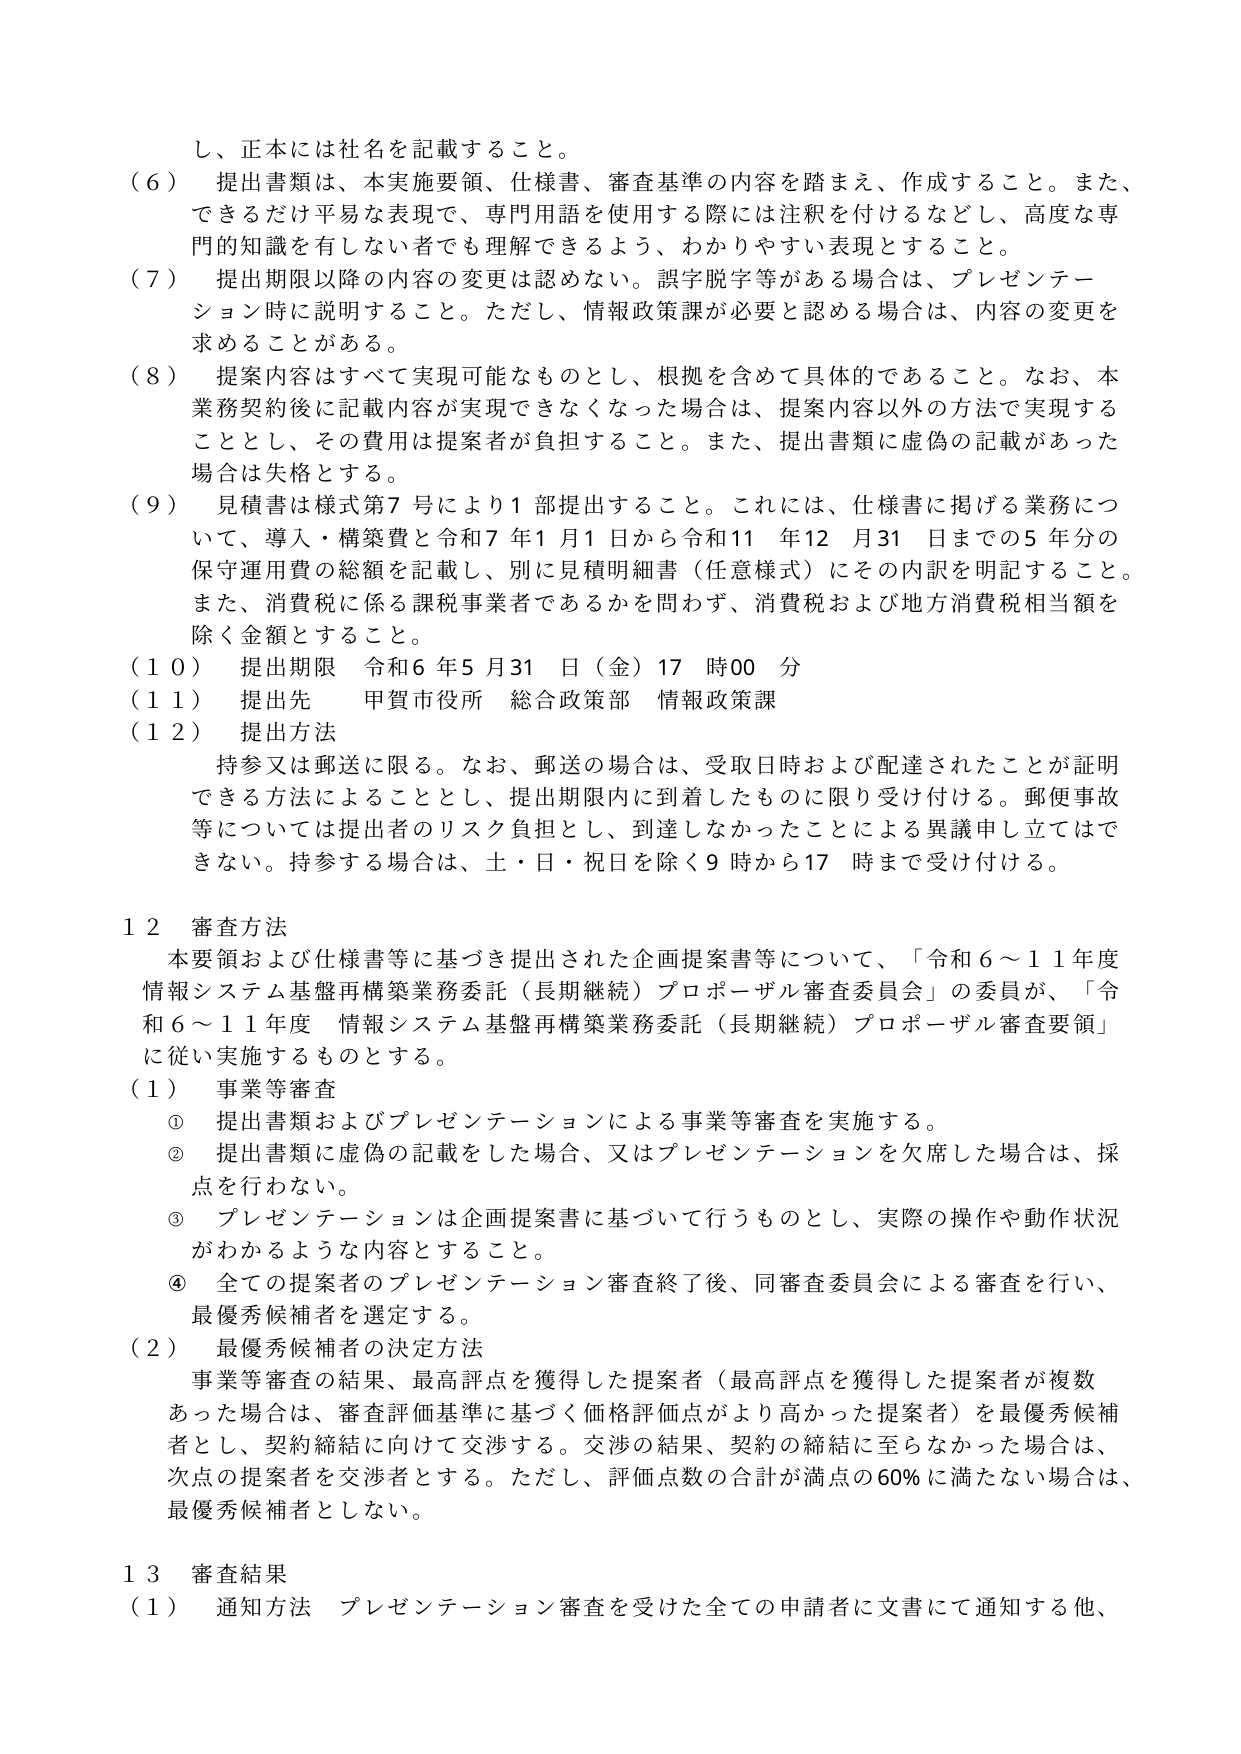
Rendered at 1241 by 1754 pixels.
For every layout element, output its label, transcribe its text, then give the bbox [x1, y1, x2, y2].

text （８） 提案内容はすべて実現可能なものとし、根拠を含めて具体的であること。なお、本業務契約後に記載内容が実現できなくなった場合は、提案内容以外の方法で実現することとし、その費用は提案者が負担すること。また、提出書類に虚偽の記載があった場合は失格とする。 [118, 359, 1122, 488]
text （７） 提出期限以降の内容の変更は認めない。誤字脱字等がある場合は、プレゼンテーション時に説明すること。ただし、情報政策課が必要と認める場合は、内容の変更を求めることがある。 [118, 261, 1122, 359]
list （１２） 提出方法 [118, 715, 1122, 747]
text （２） 最優秀候補者の決定方法 [118, 1331, 1122, 1363]
text ① 提出書類およびプレゼンテーションによる事業等審査を実施する。 [161, 1104, 1122, 1136]
text ④ 全ての提案者のプレゼンテーション審査終了後、同審査委員会による審査を行い、最優秀候補者を選定する。 [161, 1266, 1122, 1331]
text （１０） 提出期限 令和6年5月31日（金）17時00分 [118, 650, 1122, 683]
text ② 提出書類に虚偽の記載をした場合、又はプレゼンテーションを欠席した場合は、採点を行わない。 [161, 1136, 1122, 1201]
text （１１） 提出先 甲賀市役所 総合政策部 情報政策課 [118, 683, 1122, 715]
text １３ 審査結果 [118, 1557, 1122, 1590]
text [118, 132, 1122, 164]
text 持参又は郵送に限る。なお、郵送の場合は、受取日時および配達されたことが証明できる方法によることとし、提出期限内に到着したものに限り受け付ける。郵便事故等については提出者のリスク負担とし、到達しなかったことによる異議申し立てはできない。持参する場合は、土・日・祝日を除く9時から17時まで受け付ける。 [182, 747, 1122, 877]
text ③ プレゼンテーションは企画提案書に基づいて行うものとし、実際の操作や動作状況がわかるような内容とすること。 [161, 1201, 1122, 1266]
text １２ 審査方法 [118, 909, 1122, 942]
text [118, 1590, 1122, 1622]
text 本要領および仕様書等に基づき提出された企画提案書等について、「令和６～１１年度 情報システム基盤再構築業務委託（長期継続）プロポーザル審査委員会」の委員が、「令和６～１１年度 情報システム基盤再構築業務委託（長期継続）プロポーザル審査要領」に従い実施するものとする。 [139, 942, 1122, 1071]
text （６） 提出書類は、本実施要領、仕様書、審査基準の内容を踏まえ、作成すること。また、できるだけ平易な表現で、専門用語を使用する際には注釈を付けるなどし、高度な専門的知識を有しない者でも理解できるよう、わかりやすい表現とすること。 [118, 164, 1122, 261]
text （９） 見積書は様式第7号により1部提出すること。これには、仕様書に掲げる業務について、導入・構築費と令和7年1月1日から令和11年12月31日までの5年分の保守運用費の総額を記載し、別に見積明細書（任意様式）にその内訳を明記すること。また、消費税に係る課税事業者であるかを問わず、消費税および地方消費税相当額を除く金額とすること。 [118, 488, 1122, 650]
text （１） 事業等審査 [118, 1071, 1122, 1104]
text 事業等審査の結果、最高評点を獲得した提案者（最高評点を獲得した提案者が複数あった場合は、審査評価基準に基づく価格評価点がより高かった提案者）を最優秀候補者とし、契約締結に向けて交渉する。交渉の結果、契約の締結に至らなかった場合は、次点の提案者を交渉者とする。ただし、評価点数の合計が満点の60%に満たない場合は、最優秀候補者としない。 [161, 1363, 1122, 1525]
